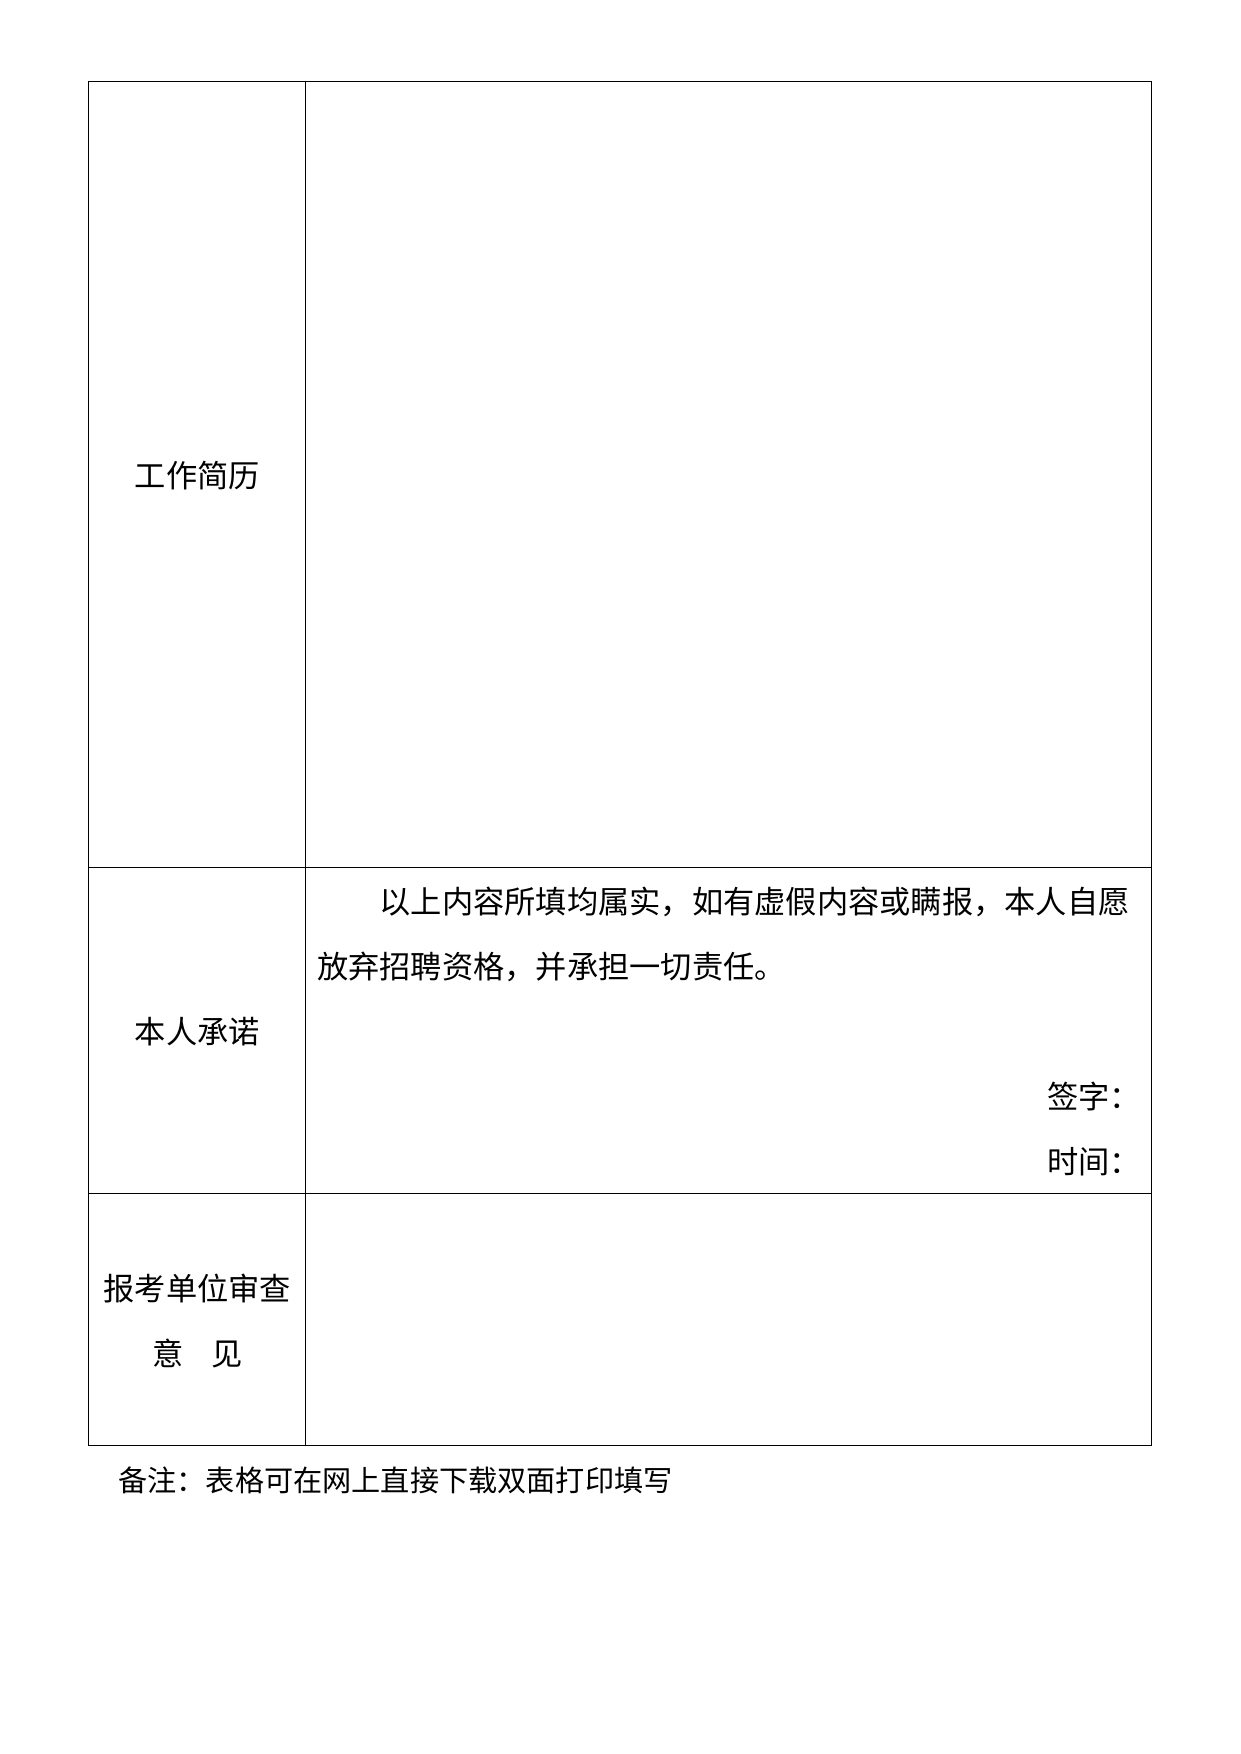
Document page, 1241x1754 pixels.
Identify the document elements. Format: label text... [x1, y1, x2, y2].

table_cell 报考单位审查意 见 [89, 1194, 305, 1445]
table_cell 以上内容所填均属实，如有虚假内容或瞒报，本人自愿放弃招聘资格，并承担一切责任。 签字： 时间： [306, 868, 1151, 1193]
text 备注：表格可在网上直接下载双面打印填写 [118, 1446, 1122, 1511]
table_cell 本人承诺 [89, 868, 305, 1193]
table_cell [306, 1194, 1151, 1445]
table_cell [306, 82, 1151, 867]
table_cell 工作简历 [89, 82, 305, 867]
